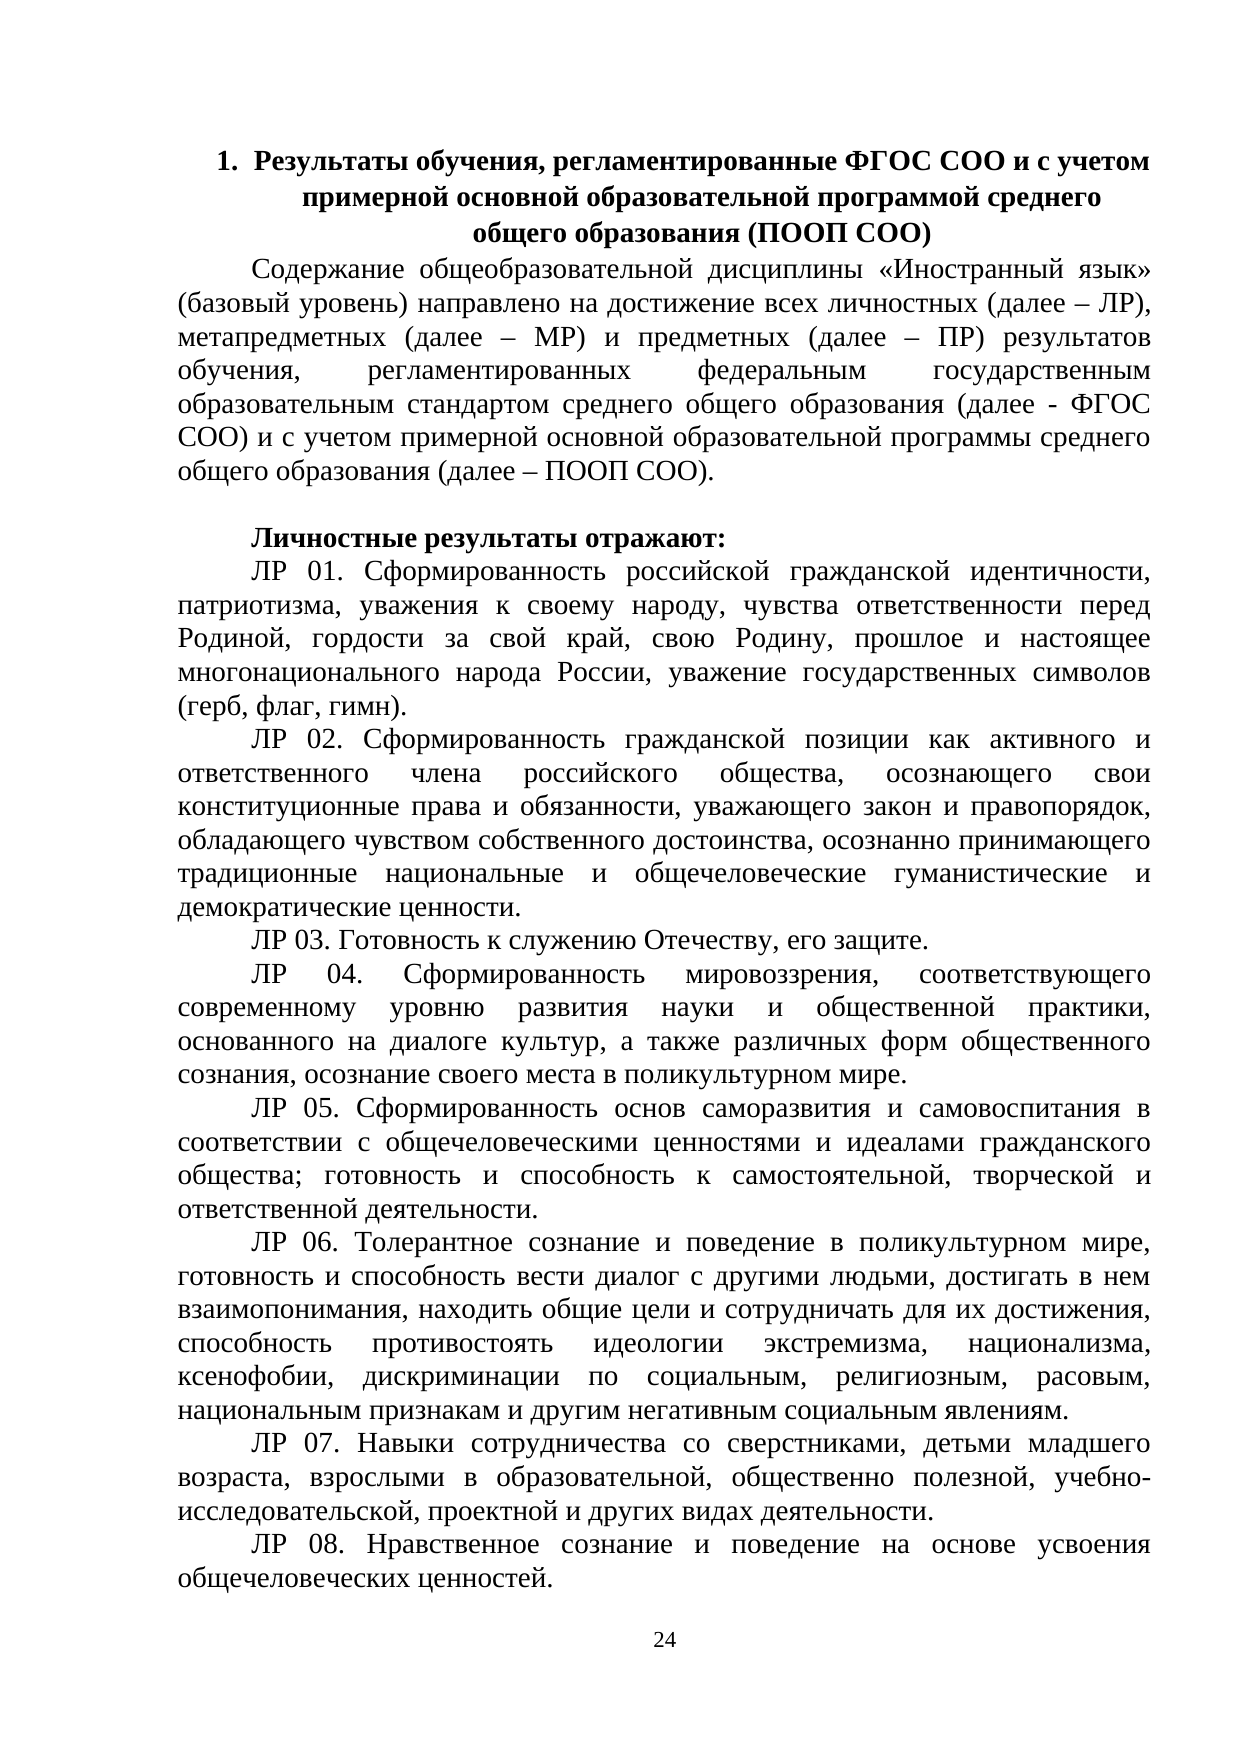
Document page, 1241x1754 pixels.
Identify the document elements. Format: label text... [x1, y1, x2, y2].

text ЛР 07. Навыки сотрудничества со сверстниками, детьми младшего возраста, взрослыми в образовательной, общественно полезной, учебно-исследовательской, проектной и других видах деятельности. [177, 1426, 1152, 1526]
text ЛР 03. Готовность к служению Отечеству, его защите. [177, 922, 1152, 956]
text ЛР 05. Сформированность основ саморазвития и самовоспитания в соответствии с общечеловеческими ценностями и идеалами гражданского общества; готовность и способность к самостоятельной, творческой и ответственной деятельности. [177, 1090, 1152, 1224]
list Результаты обучения, регламентированные ФГОС СОО и с учетом примерной основной образовательной программой среднего общего образования (ПООП СОО) [215, 143, 1152, 249]
text ЛР 04. Сформированность мировоззрения, соответствующего современному уровню развития науки и общественной практики, основанного на диалоге культур, а также различных форм общественного сознания, осознание своего места в поликультурном мире. [177, 956, 1152, 1090]
text ЛР 01. Сформированность российской гражданской идентичности, патриотизма, уважения к своему народу, чувства ответственности перед Родиной, гордости за свой край, свою Родину, прошлое и настоящее многонационального народа России, уважение государственных символов (герб, флаг, гимн). [177, 553, 1152, 721]
text Личностные результаты отражают: [177, 520, 1152, 553]
text ЛР 08. Нравственное сознание и поведение на основе усвоения общечеловеческих ценностей. [177, 1526, 1152, 1593]
text ЛР 02. Сформированность гражданской позиции как активного и ответственного члена российского общества, осознающего свои конституционные права и обязанности, уважающего закон и правопорядок, обладающего чувством собственного достоинства, осознанно принимающего традиционные национальные и общечеловеческие гуманистические и демократические ценности. [177, 721, 1152, 922]
text ЛР 06. Толерантное сознание и поведение в поликультурном мире, готовность и способность вести диалог с другими людьми, достигать в нем взаимопонимания, находить общие цели и сотрудничать для их достижения, способность противостоять идеологии экстремизма, национализма, ксенофобии, дискриминации по социальным, религиозным, расовым, национальным признакам и другим негативным социальным явлениям. [177, 1224, 1152, 1426]
text Содержание общеобразовательной дисциплины «Иностранный язык» (базовый уровень) направлено на достижение всех личностных (далее – ЛР), метапредметных (далее – МР) и предметных (далее – ПР) результатов обучения, регламентированных федеральным государственным образовательным стандартом среднего общего образования (далее - ФГОС СОО) и с учетом примерной основной образовательной программы среднего общего образования (далее – ПООП СОО). [177, 252, 1152, 486]
